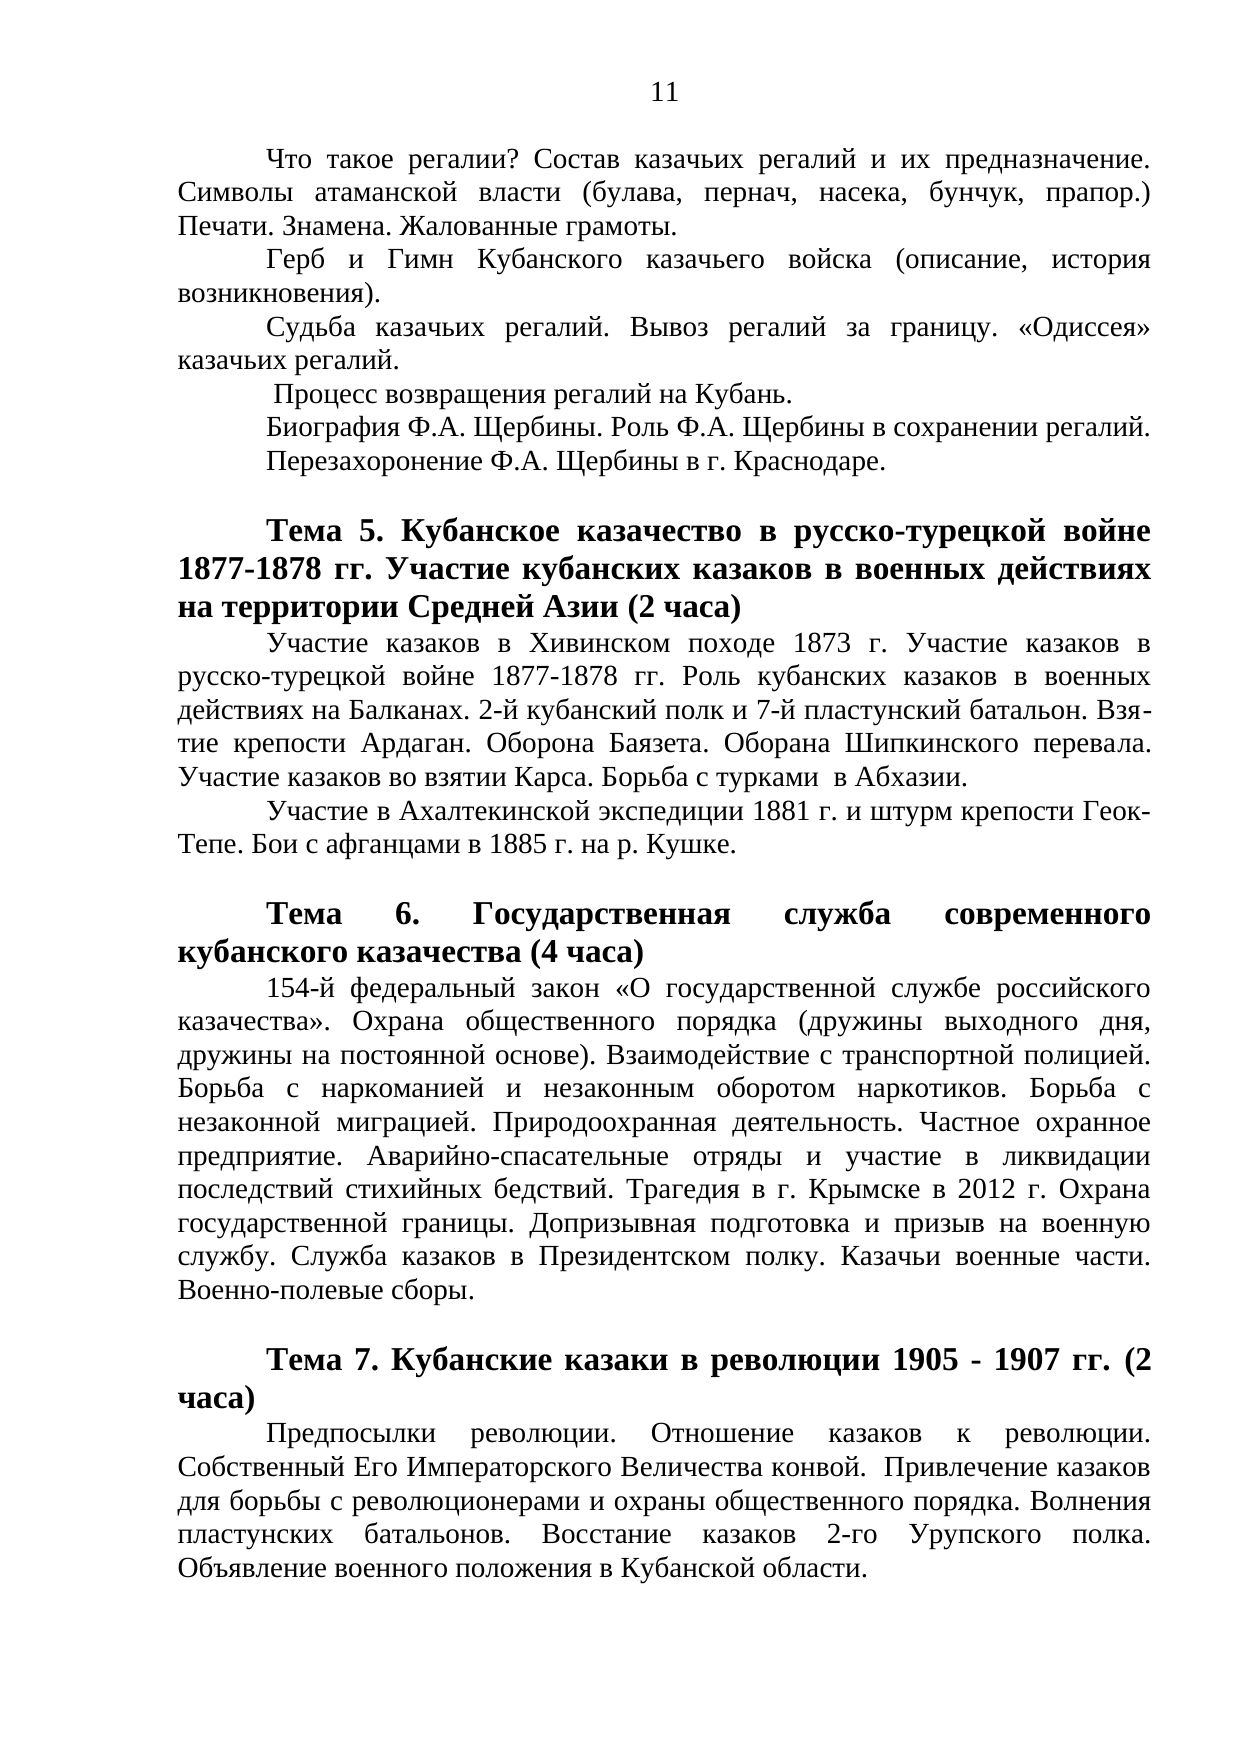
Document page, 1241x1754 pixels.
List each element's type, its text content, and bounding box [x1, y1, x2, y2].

text 154-й федеральный закон «О государственной службе российского казачества». Охрана общественного порядка (дружины выходного дня, дружины на постоянной основе). Взаимодействие с транспортной полицией. Борьба с наркоманией и незаконным оборотом наркотиков. Борьба с незаконной миграцией. Природоохранная деятельность. Частное охранное предприятие. Аварийно-спасательные отряды и участие в ликвидации последствий стихийных бедствий. Трагедия в г. Крымске в . Охрана государственной границы. Допризывная подготовка и призыв на военную службу. Служба казаков в Президентском полку. Казачьи военные части. Военно-полевые сборы. [177, 970, 1152, 1305]
text Тема 7. Кубанские казаки в революции 1905 - 1907 гг. (2 часа) [177, 1339, 1152, 1416]
text Предпосылки революции. Отношение казаков к революции. Собственный Его Императорского Величества конвой. Привлечение казаков для борьбы с революционерами и охраны общественного порядка. Волнения пластунских батальонов. Восстание казаков 2-го Урупского полка. Объявление военного положения в Кубанской области. [177, 1416, 1152, 1583]
text Процесс возвращения регалий на Кубань. [177, 376, 1152, 409]
text Биография Ф.А. Щербины. Роль Ф.А. Щербины в сохранении регалий. [177, 409, 1152, 443]
text Тема 6. Государственная служба современного кубанского казачества (4 часа) [177, 893, 1152, 970]
text Участие казаков в Хивинском походе . Участие казаков в русско-турецкой войне 1877-1878 гг. Роль кубанских казаков в военных действиях на Балканах. 2-й кубанский полк и 7-й пластунский батальон. Взятие крепости Ардаган. Оборона Баязета. Оборана Шипкинского перевала. Участие казаков во взятии Карса. Борьба с турками в Абхазии. [177, 625, 1152, 793]
text Участие в Ахалтекинской экспедиции . и штурм крепости Геок-Тепе. Бои с афганцами в . на р. Кушке. [177, 793, 1152, 860]
text Герб и Гимн Кубанского казачьего войска (описание, история возникновения). [177, 242, 1152, 309]
text Судьба казачьих регалий. Вывоз регалий за границу. «Одиссея» казачьих регалий. [177, 309, 1152, 376]
text Что такое регалии? Состав казачьих регалий и их предназначение. Символы атаманской власти (булава, пернач, насека, бунчук, прапор.) Печати. Знамена. Жалованные грамоты. [177, 141, 1152, 242]
text Перезахоронение Ф.А. Щербины в г. Краснодаре. [177, 443, 1152, 476]
text Тема 5. Кубанское казачество в русско-турецкой войне 1877-1878 гг. Участие кубанских казаков в военных действиях на территории Средней Азии (2 часа) [177, 510, 1152, 625]
